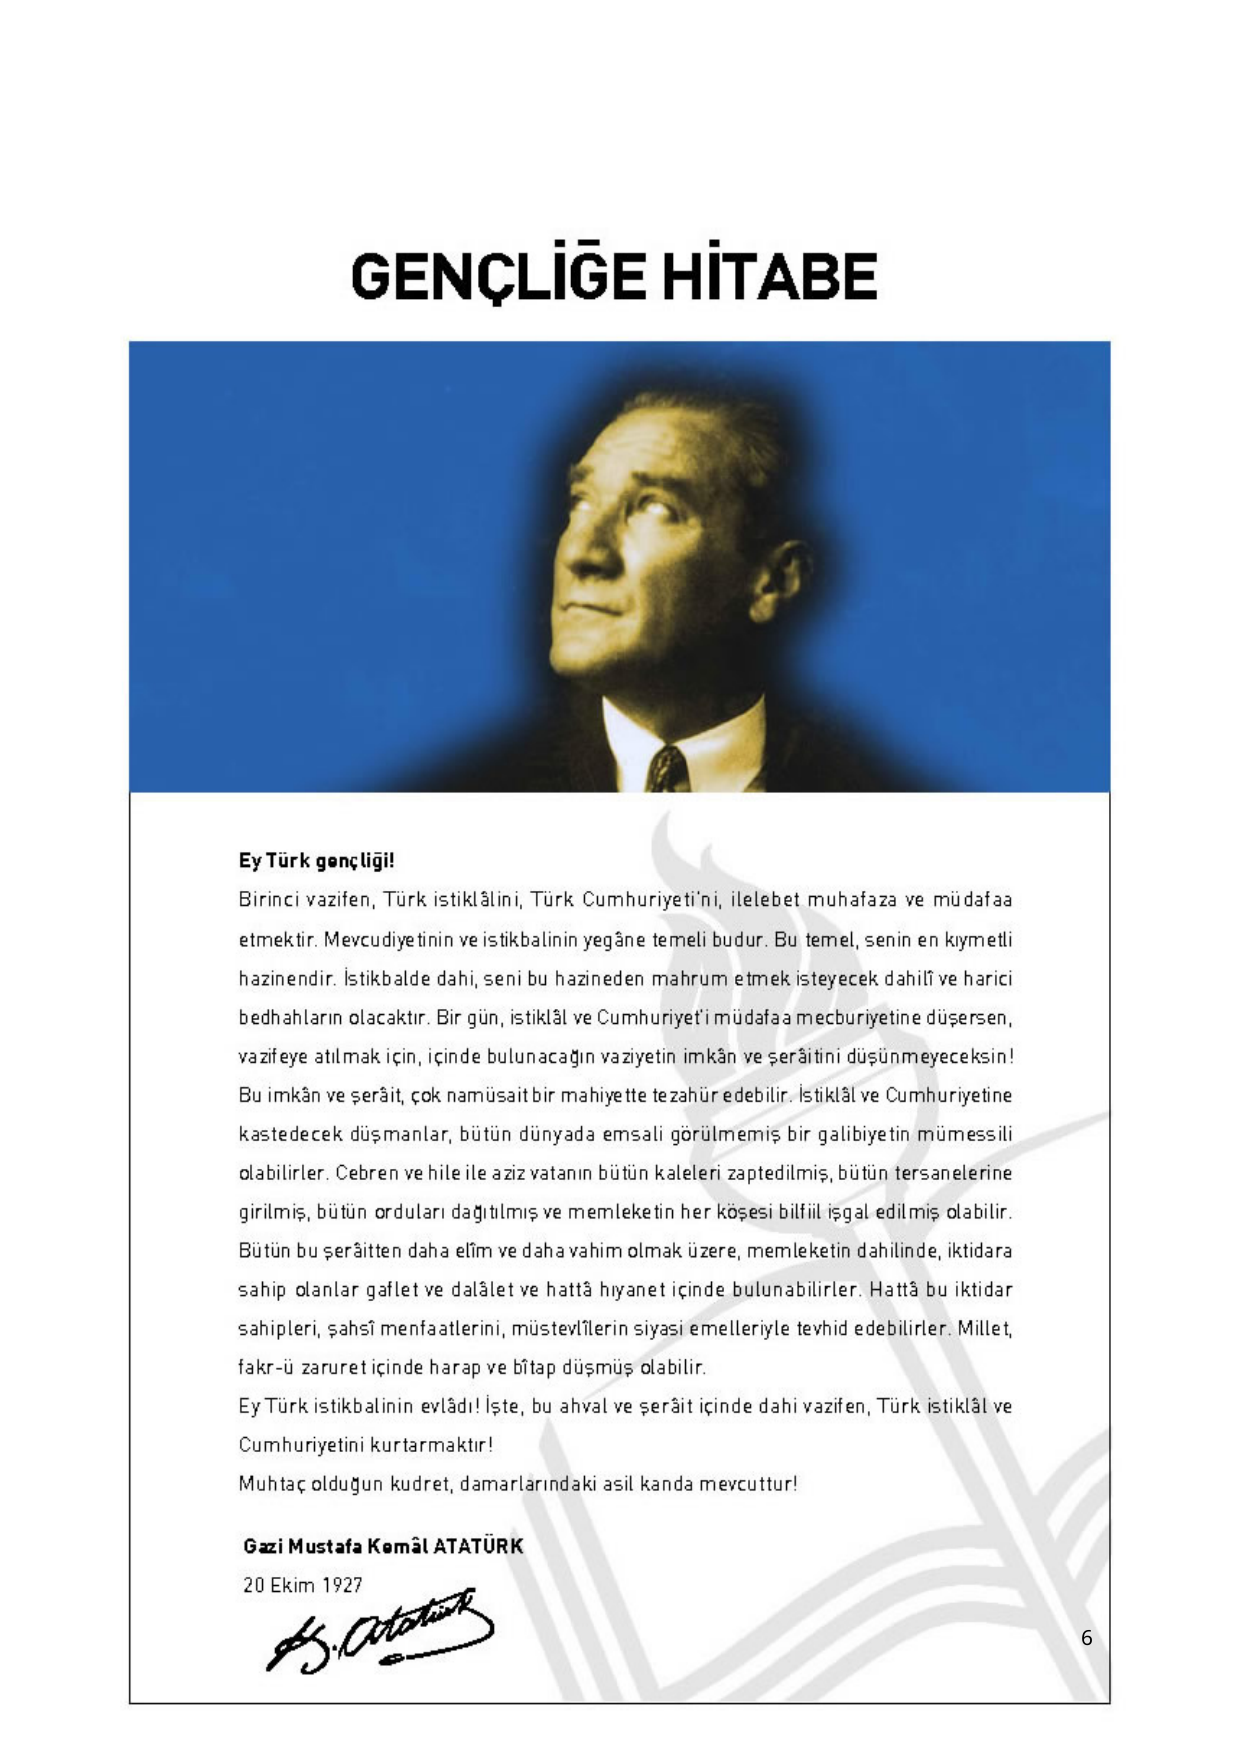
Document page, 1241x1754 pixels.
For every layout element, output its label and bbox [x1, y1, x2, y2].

picture [109, 180, 1134, 1727]
